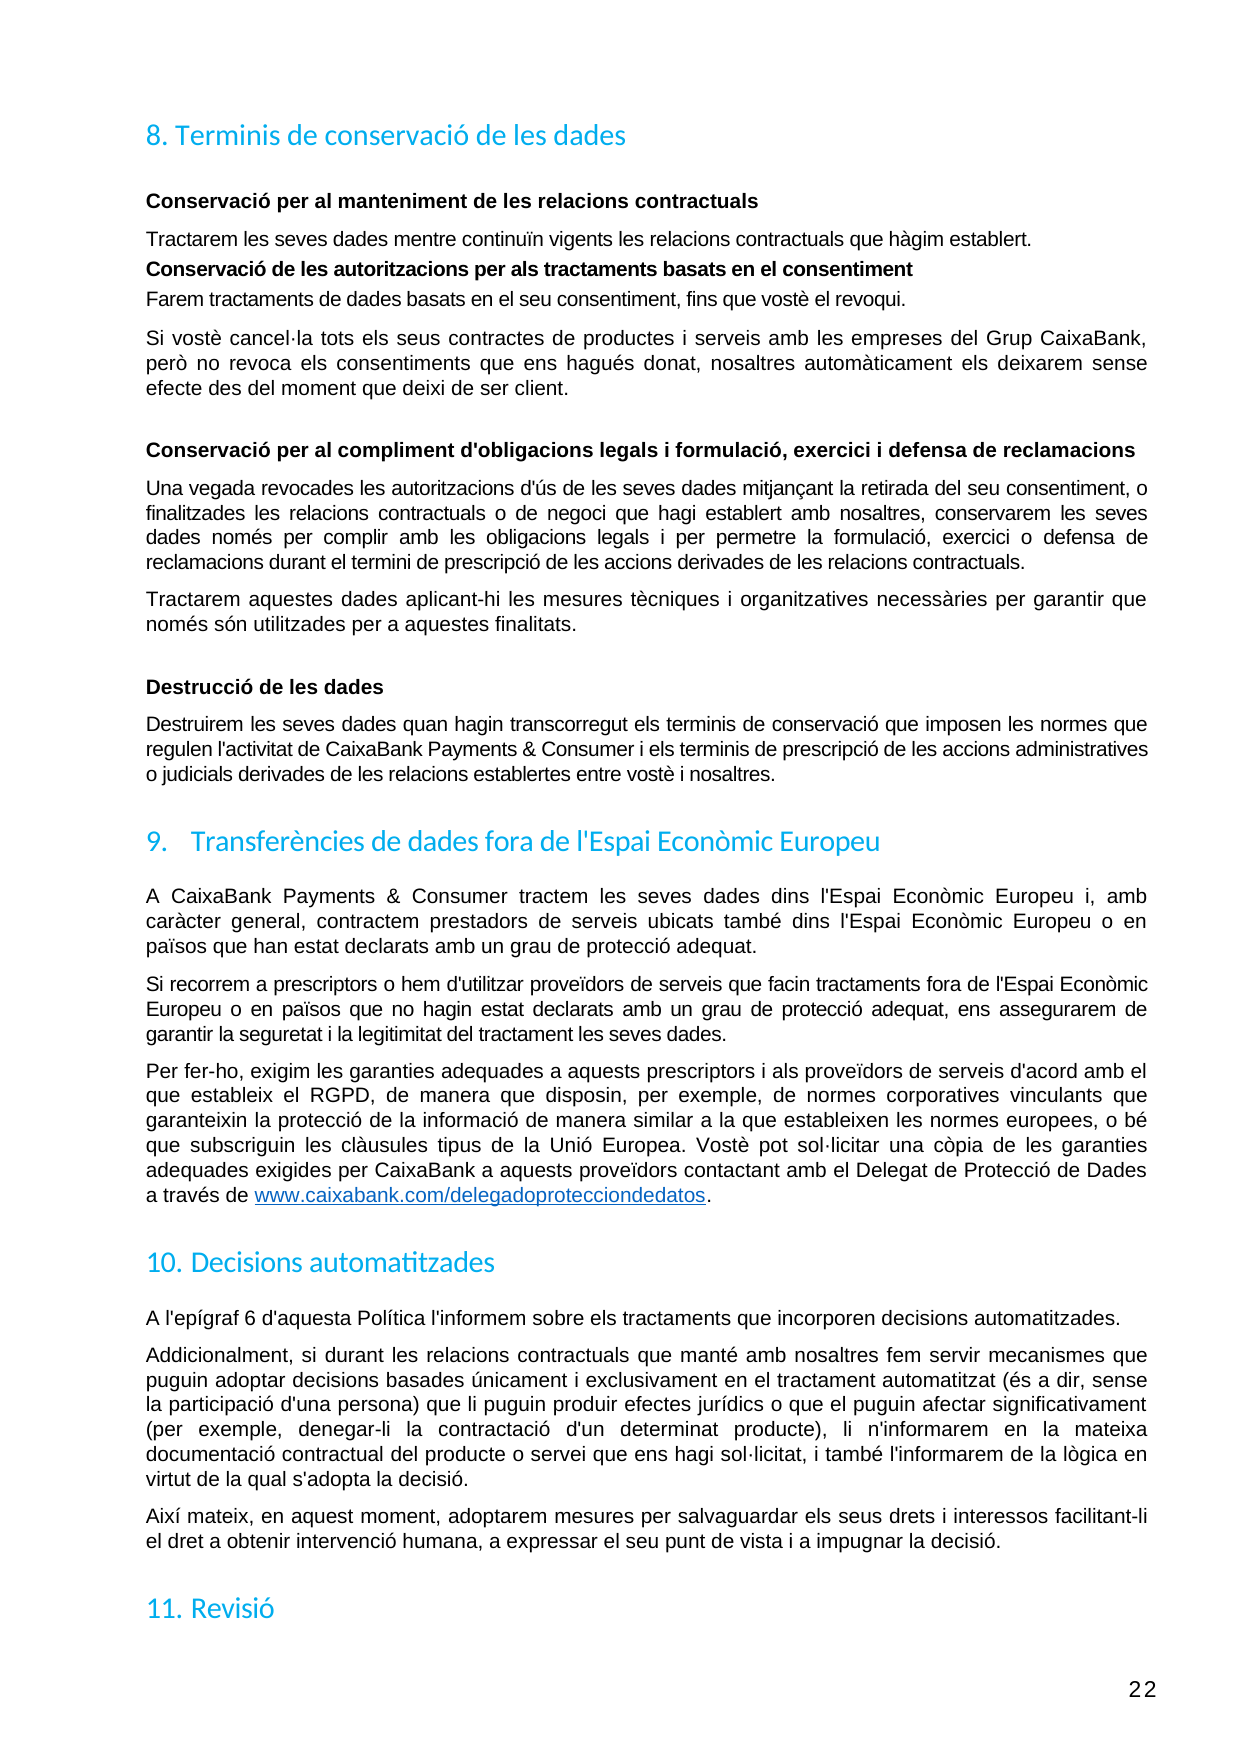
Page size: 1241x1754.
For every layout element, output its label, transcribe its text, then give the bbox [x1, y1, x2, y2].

text Per fer-ho, exigim les garanties adequades a aquests prescriptors i als proveïdors de serveis d'acord amb el que estableix el RGPD, de manera que disposin, per exemple, de normes corporatives vinculants que garanteixin la protecció de la informació de manera similar a la que estableixen les normes europees, o bé que subscriguin les clàusules tipus de la Unió Europea. Vostè pot sol·licitar una còpia de les garanties adequades exigides per CaixaBank a aquests proveïdors contactant amb el Delegat de Protecció de Dades a través de www.caixabank.com/delegadoprotecciondedatos. [146, 1058, 1149, 1207]
text Tractarem les seves dades mentre continuïn vigents les relacions contractuals que hàgim establert. [146, 228, 1149, 251]
list Decisions automatitzades [146, 1248, 1149, 1278]
text 8. Terminis de conservació de les dades [146, 119, 1149, 151]
text A l'epígraf 6 d'aquesta Política l'informem sobre els tractaments que incorporen decisions automatitzades. [146, 1305, 1149, 1330]
text Si recorrem a prescriptors o hem d'utilitzar proveïdors de serveis que facin tractaments fora de l'Espai Econòmic Europeu o en països que no hagin estat declarats amb un grau de protecció adequat, ens assegurarem de garantir la seguretat i la legitimitat del tractament les seves dades. [146, 972, 1149, 1046]
text Conservació per al manteniment de les relacions contractuals [146, 189, 1149, 213]
text Destruirem les seves dades quan hagin transcorregut els terminis de conservació que imposen les normes que regulen l'activitat de CaixaBank Payments & Consumer i els terminis de prescripció de les accions administratives o judicials derivades de les relacions establertes entre vostè i nosaltres. [146, 712, 1149, 786]
text Farem tractaments de dades basats en el seu consentiment, fins que vostè el revoqui. [146, 282, 1149, 313]
text Conservació de les autoritzacions per als tractaments basats en el consentiment [146, 251, 1149, 282]
text Així mateix, en aquest moment, adoptarem mesures per salvaguardar els seus drets i interessos facilitant-li el dret a obtenir intervenció humana, a expressar el seu punt de vista i a impugnar la decisió. [146, 1504, 1149, 1554]
list Transferències de dades fora de l'Espai Econòmic Europeu [146, 827, 1149, 857]
text Addicionalment, si durant les relacions contractuals que manté amb nosaltres fem servir mecanismes que puguin adoptar decisions basades únicament i exclusivament en el tractament automatitzat (és a dir, sense la participació d'una persona) que li puguin produir efectes jurídics o que el puguin afectar significativament (per exemple, denegar-li la contractació d'un determinat producte), li n'informarem en la mateixa documentació contractual del producte o servei que ens hagi sol·licitat, i també l'informarem de la lògica en virtut de la qual s'adopta la decisió. [146, 1342, 1149, 1492]
list Revisió [146, 1594, 1149, 1624]
text A CaixaBank Payments & Consumer tractem les seves dades dins l'Espai Econòmic Europeu i, amb caràcter general, contractem prestadors de serveis ubicats també dins l'Espai Econòmic Europeu o en països que han estat declarats amb un grau de protecció adequat. [146, 884, 1149, 959]
text Una vegada revocades les autoritzacions d'ús de les seves dades mitjançant la retirada del seu consentiment, o finalitzades les relacions contractuals o de negoci que hagi establert amb nosaltres, conservarem les seves dades només per complir amb les obligacions legals i per permetre la formulació, exercici o defensa de reclamacions durant el termini de prescripció de les accions derivades de les relacions contractuals. [146, 475, 1149, 575]
text Si vostè cancel·la tots els seus contractes de productes i serveis amb les empreses del Grup CaixaBank, però no revoca els consentiments que ens hagués donat, nosaltres automàticament els deixarem sense efecte des del moment que deixi de ser client. [146, 325, 1149, 400]
text Conservació per al compliment d'obligacions legals i formulació, exercici i defensa de reclamacions [146, 438, 1149, 463]
text Destrucció de les dades [146, 675, 1149, 699]
text Tractarem aquestes dades aplicant-hi les mesures tècniques i organitzatives necessàries per garantir que només són utilitzades per a aquestes finalitats. [146, 587, 1149, 637]
